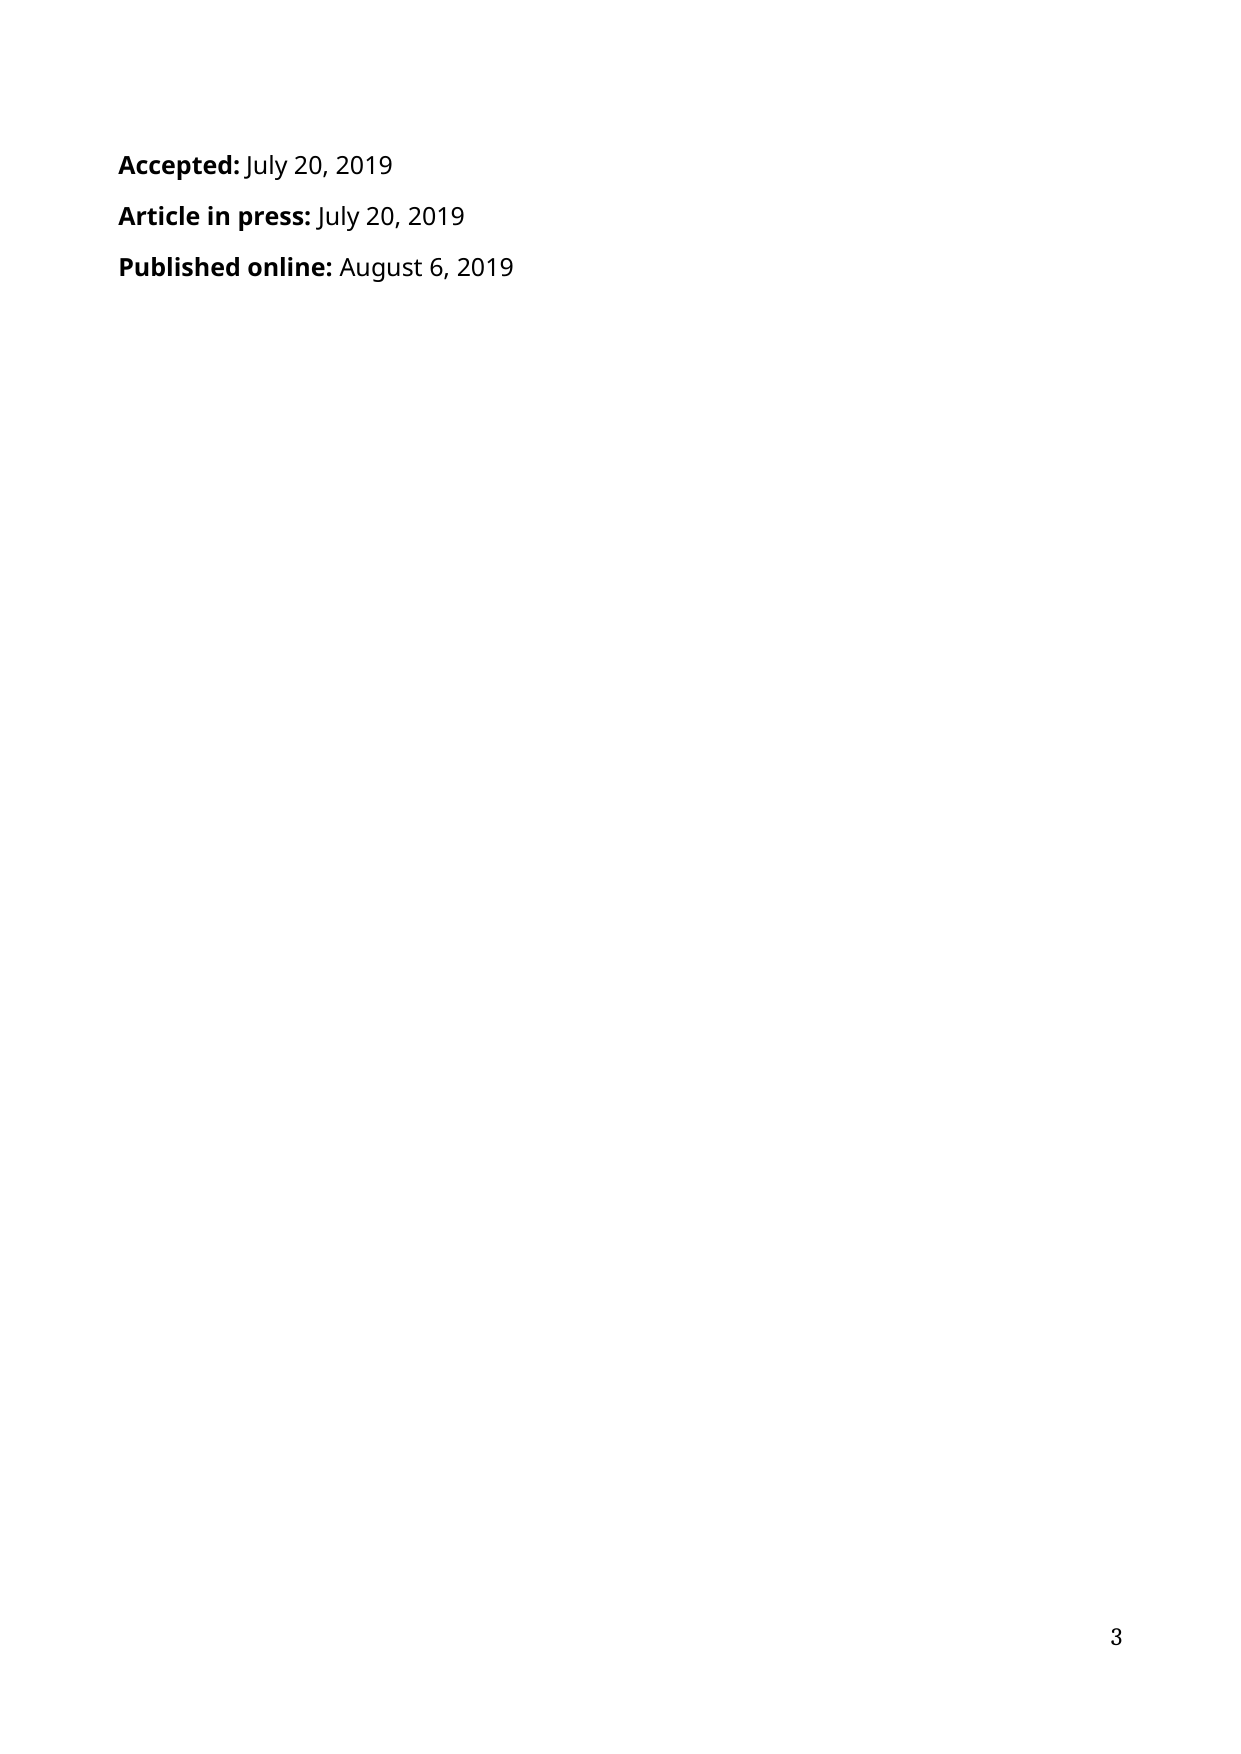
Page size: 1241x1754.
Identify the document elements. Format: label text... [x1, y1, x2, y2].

text Article in press: July 20, 2019 [118, 199, 1122, 233]
text Accepted: July 20, 2019 [118, 148, 1122, 182]
text Published online: August 6, 2019 [118, 250, 1122, 284]
